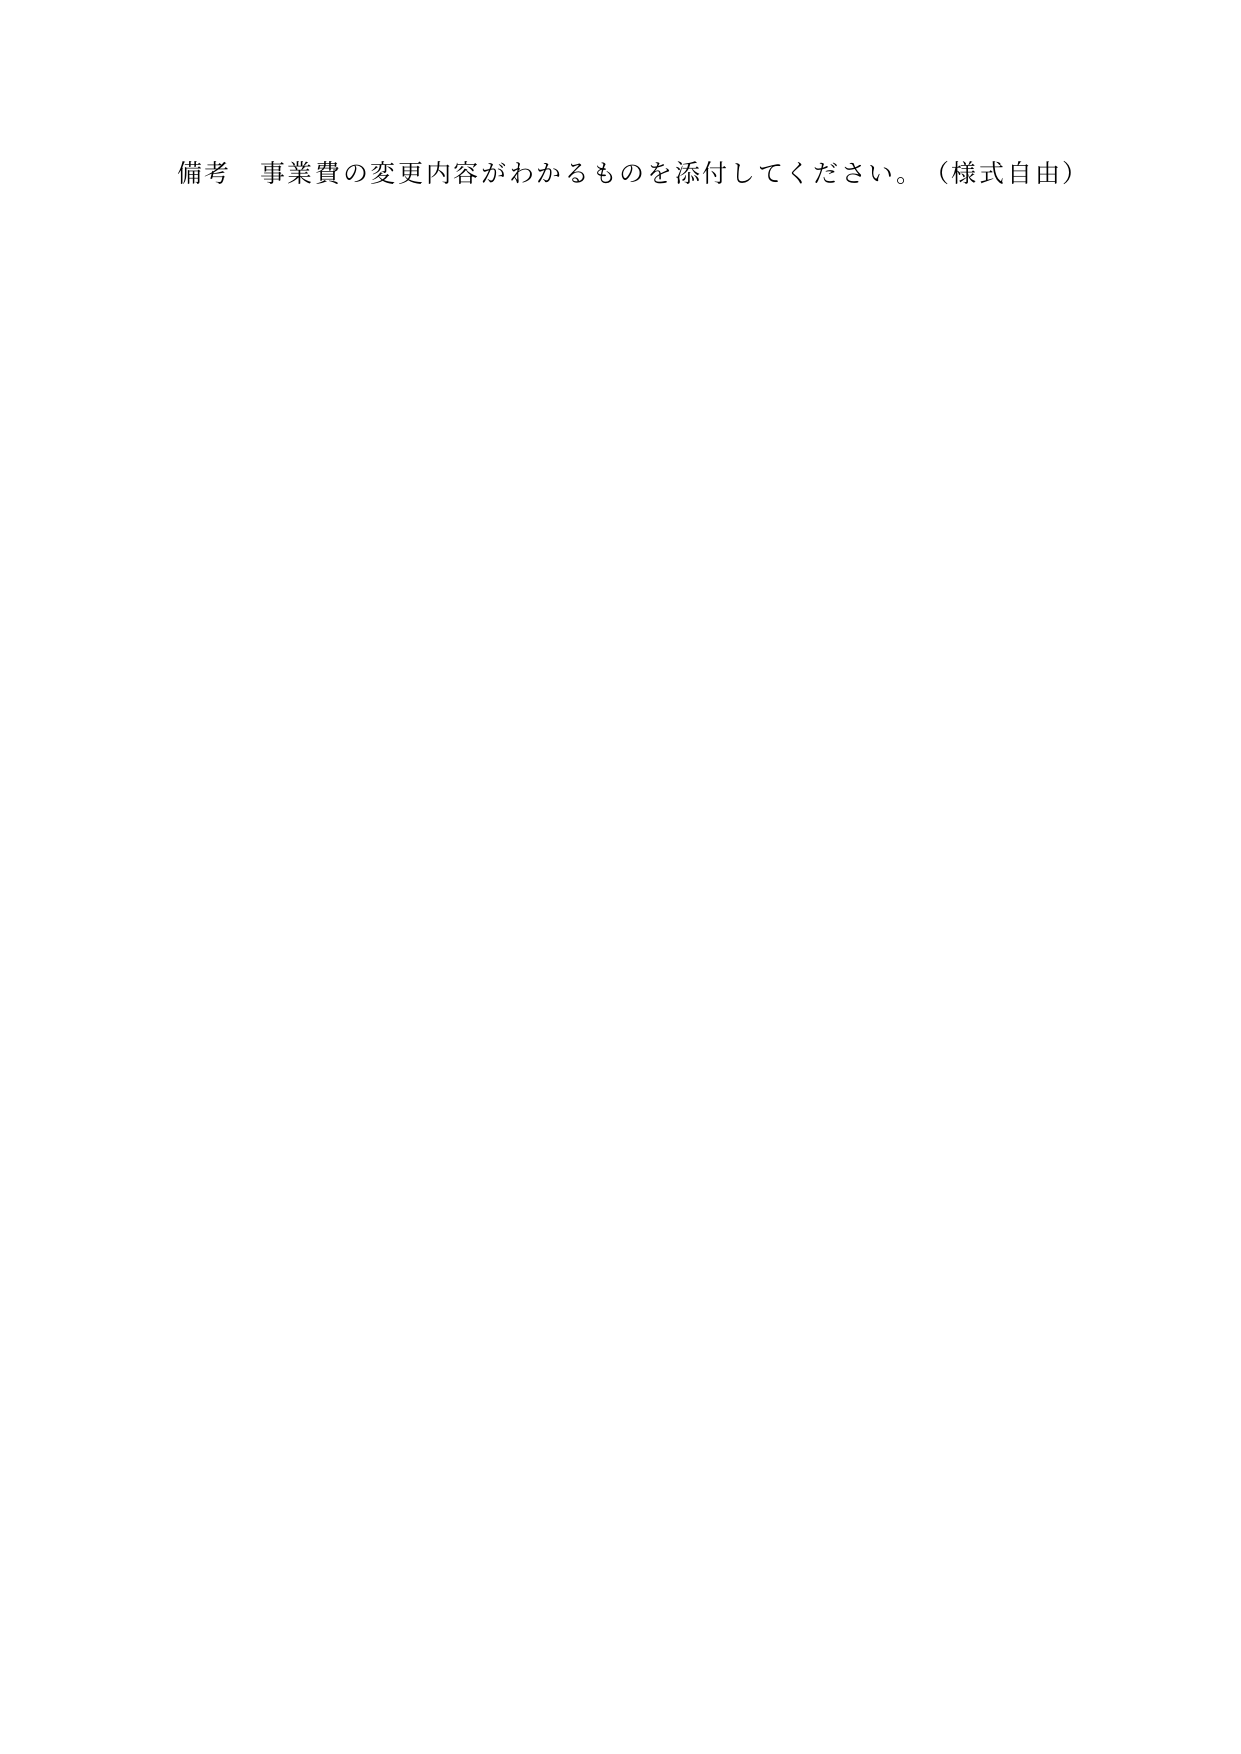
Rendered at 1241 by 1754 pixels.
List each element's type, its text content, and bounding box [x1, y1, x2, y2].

text 備考 事業費の変更内容がわかるものを添付してください。（様式自由） [163, 149, 1091, 194]
